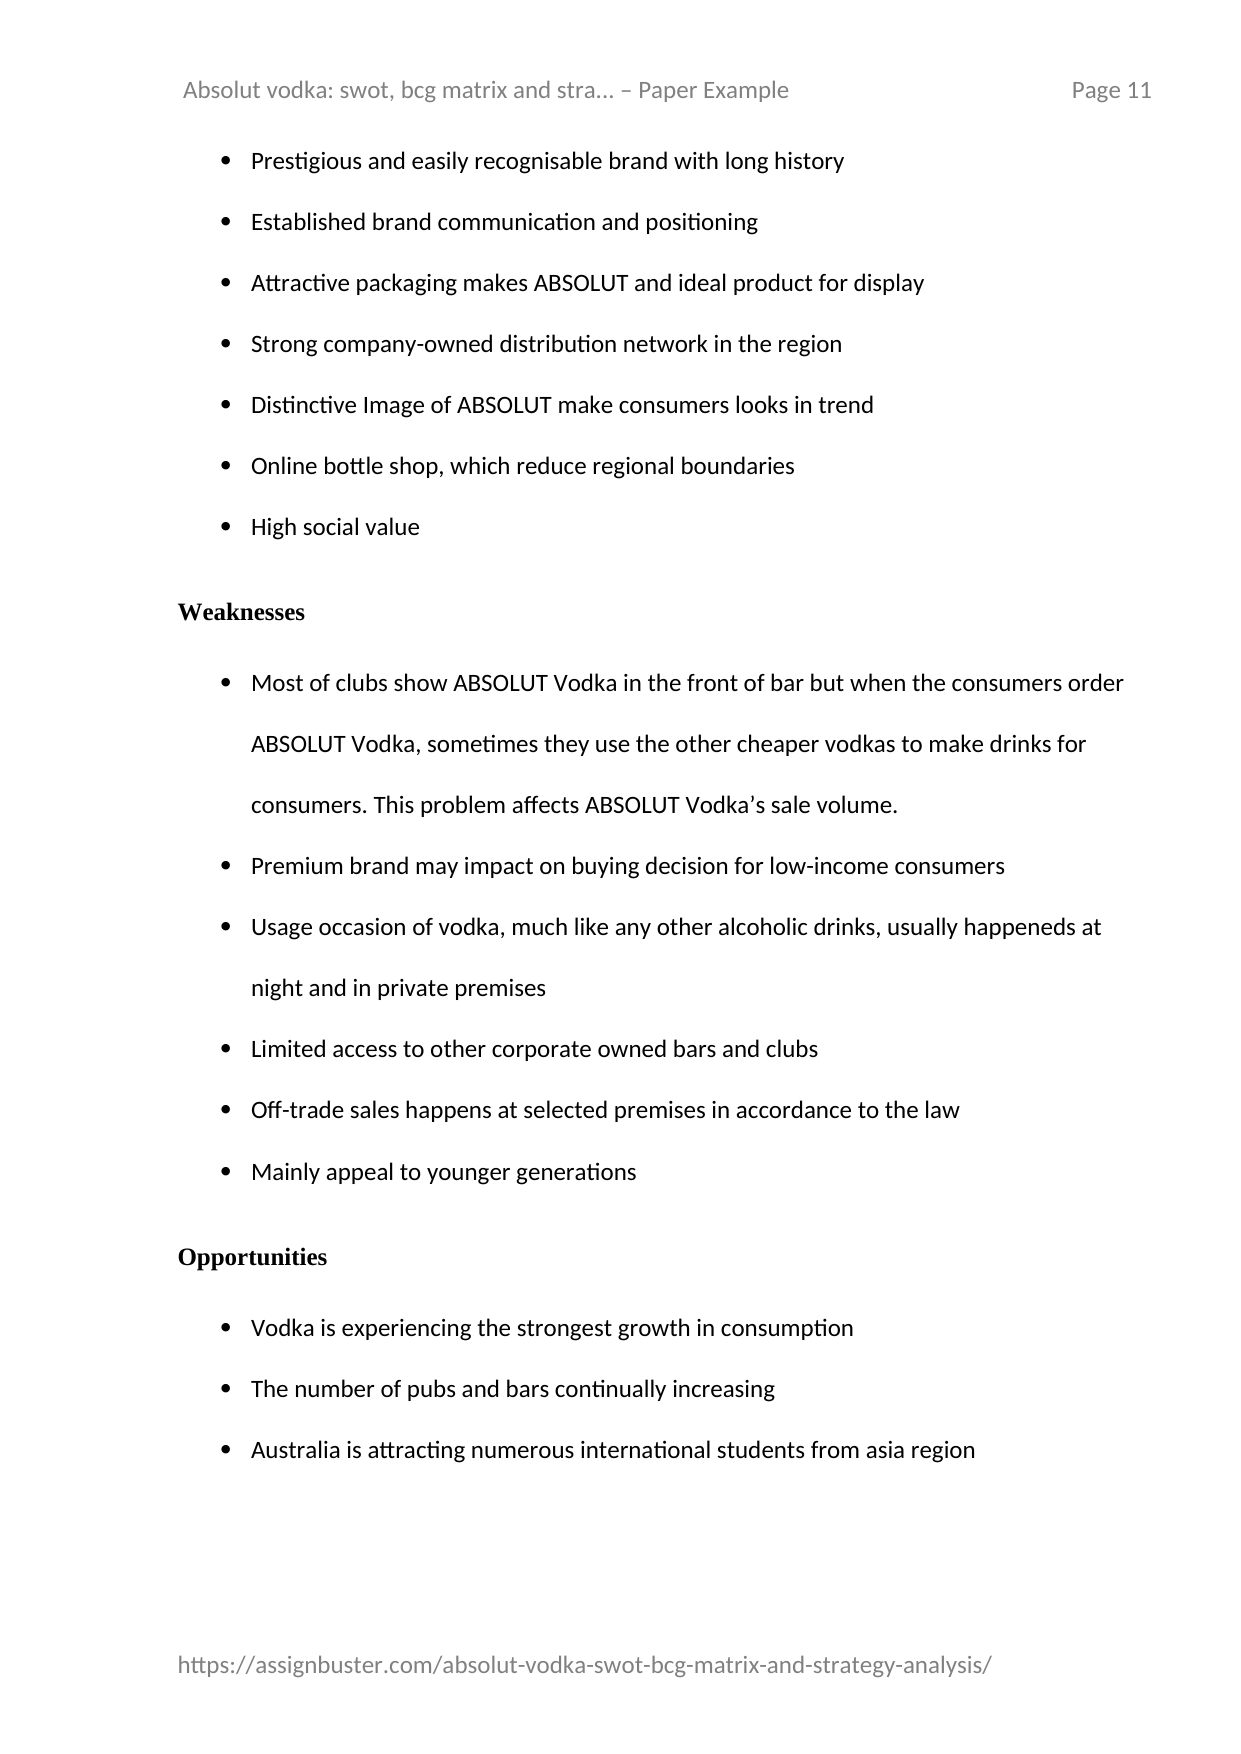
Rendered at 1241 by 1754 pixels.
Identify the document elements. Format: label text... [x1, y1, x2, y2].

list Distinctive Image of ABSOLUT make consumers looks in trend [221, 389, 1152, 420]
subtitle Weaknesses [177, 597, 1152, 626]
list High social value [221, 511, 1152, 542]
list Off-trade sales happens at selected premises in accordance to the law [221, 1094, 1152, 1125]
list Premium brand may impact on buying decision for low-income consumers [221, 850, 1152, 881]
list Most of clubs show ABSOLUT Vodka in the front of bar but when the consumers order ABSOLUT Vodka, sometimes they use the other cheaper vodkas to make drinks for consumers. This problem affects ABSOLUT Vodka’s sale volume. [221, 667, 1152, 820]
list Prestigious and easily recognisable brand with long history [221, 145, 1152, 176]
list The number of pubs and bars continually increasing [221, 1373, 1152, 1403]
subtitle Opportunities [177, 1242, 1152, 1270]
list Strong company-owned distribution network in the region [221, 328, 1152, 359]
list Australia is attracting numerous international students from asia region [221, 1434, 1152, 1464]
list Vodka is experiencing the strongest growth in consumption [221, 1312, 1152, 1342]
list Attractive packaging makes ABSOLUT and ideal product for display [221, 267, 1152, 298]
list Usage occasion of vodka, much like any other alcoholic drinks, usually happeneds at night and in private premises [221, 911, 1152, 1003]
list Online bottle shop, which reduce regional boundaries [221, 450, 1152, 481]
list Limited access to other corporate owned bars and clubs [221, 1033, 1152, 1064]
list Mainly appeal to younger generations [221, 1156, 1152, 1186]
list Established brand communication and positioning [221, 206, 1152, 237]
